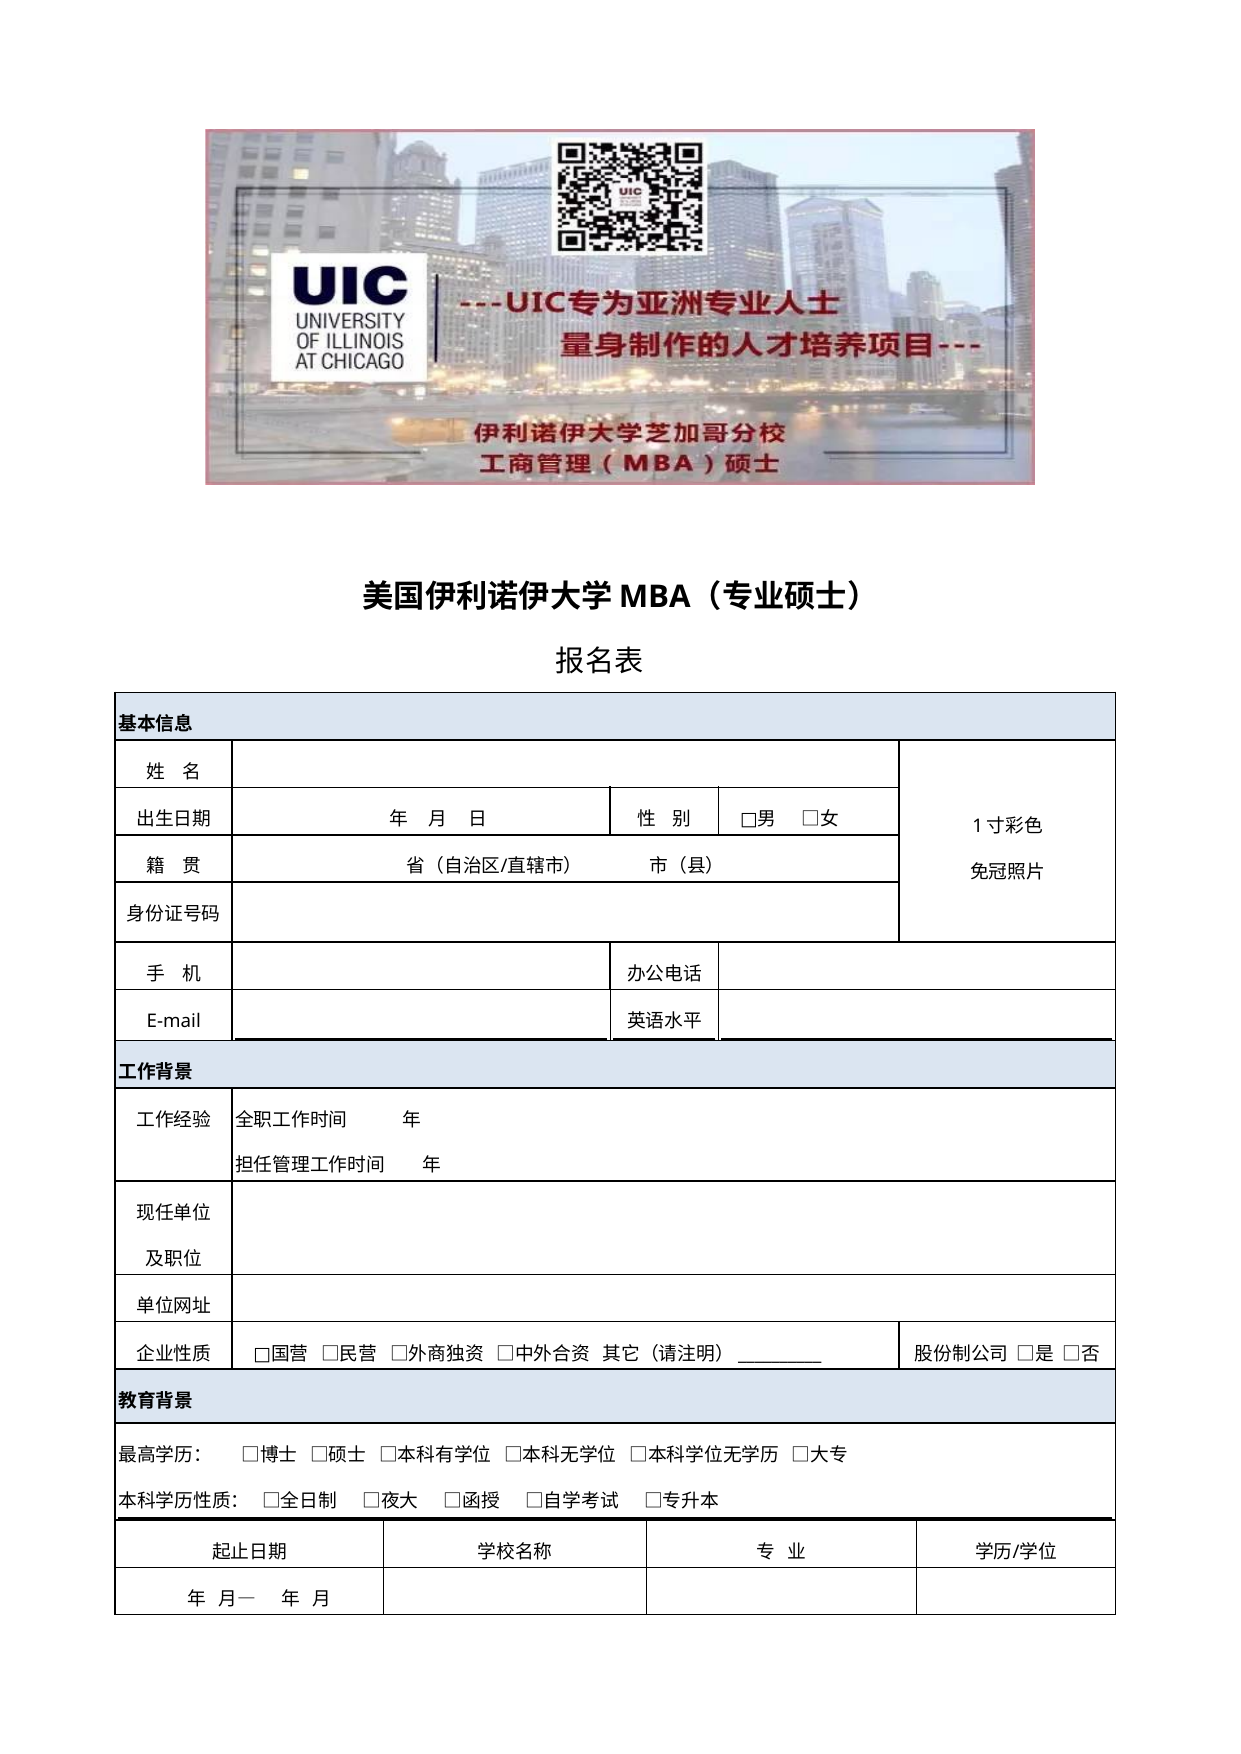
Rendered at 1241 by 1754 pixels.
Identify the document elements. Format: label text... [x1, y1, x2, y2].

table_cell 出生日期 [116, 788, 231, 834]
table_cell □国营 □民营 □外商独资 □中外合资 其它（请注明） __________ [233, 1322, 898, 1368]
table_cell 学校名称 [384, 1521, 646, 1566]
table_cell 单位网址 [116, 1275, 231, 1321]
table_cell 英语水平 [611, 990, 718, 1039]
table_cell 性 别 [611, 788, 718, 834]
table_cell [647, 1568, 916, 1614]
table_cell 办公电话 [611, 943, 718, 988]
table_cell 全职工作时间 年 担任管理工作时间 年 [233, 1089, 1115, 1180]
table_cell 工作背景 [116, 1041, 1115, 1087]
table_cell 最高学历： □博士 □硕士 □本科有学位 □本科无学位 □本科学位无学历 □大专 本科学历性质： □全日制 □夜大 □函授 □自学考试 □专升本 [116, 1424, 1115, 1519]
table_cell 姓 名 [116, 741, 231, 786]
table_cell [719, 990, 1115, 1039]
table_cell 籍 贯 [116, 836, 231, 881]
table_cell 年 月— 年 月 [116, 1568, 383, 1614]
table_cell [719, 943, 1115, 988]
table_cell 教育背景 [116, 1370, 1115, 1422]
table_cell 手 机 [116, 943, 231, 988]
table_cell 工作经验 [116, 1089, 231, 1180]
table_cell 1寸彩色 免冠照片 [900, 741, 1115, 941]
text 报名表 [118, 627, 1122, 692]
table_cell [233, 990, 610, 1039]
table_cell [233, 943, 609, 988]
table_cell 现任单位 及职位 [116, 1182, 231, 1273]
table_cell 身份证号码 [116, 883, 231, 941]
table_header 基本信息 [116, 693, 1115, 739]
text 美国伊利诺伊大学MBA（专业硕士） [118, 562, 1122, 627]
table_cell 专 业 [647, 1521, 916, 1566]
table_cell 企业性质 [116, 1322, 231, 1368]
table_cell 省（自治区/直辖市） 市（县） [233, 836, 898, 881]
table_cell [233, 1275, 1115, 1321]
table_cell 起止日期 [116, 1521, 383, 1566]
table_cell 学历/学位 [917, 1521, 1115, 1566]
table_cell [233, 1182, 1115, 1273]
table_cell E-mail [116, 990, 231, 1039]
table_cell [917, 1568, 1115, 1614]
table_cell [384, 1568, 646, 1614]
table_cell □男 □女 [719, 788, 898, 834]
table_cell [233, 883, 898, 941]
picture [205, 129, 1035, 485]
table_cell 年 月 日 [233, 788, 609, 834]
table_cell [233, 741, 898, 786]
table_cell 股份制公司 □是 □否 [900, 1322, 1115, 1368]
